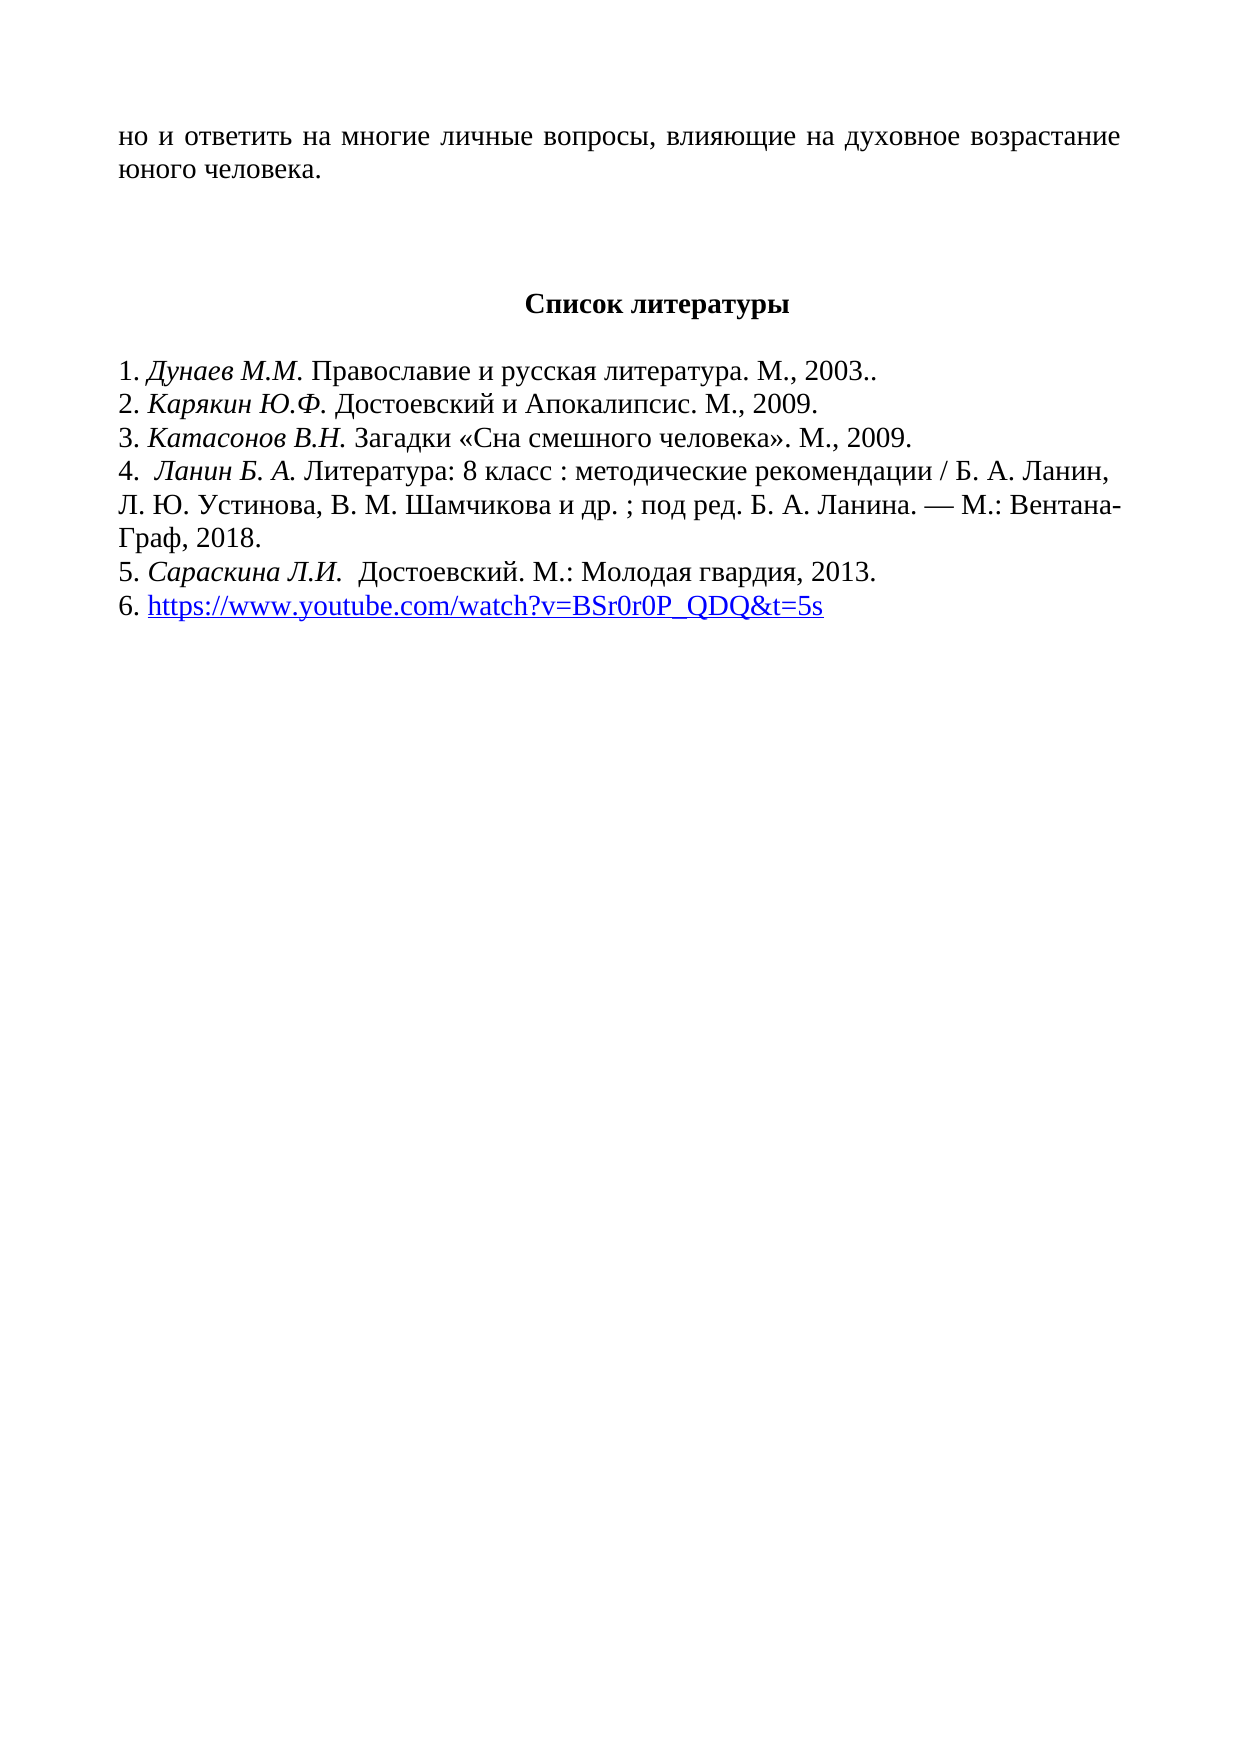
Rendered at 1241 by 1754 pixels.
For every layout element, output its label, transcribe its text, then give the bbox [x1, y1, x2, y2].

text 5. Сараскина Л.И. Достоевский. М.: Молодая гвардия, 2013. [118, 554, 1122, 588]
text Список литературы [118, 286, 1122, 319]
text 1. Дунаев М.М. Православие и русская литература. М., 2003.. [118, 353, 1122, 386]
text 6. https://www.youtube.com/watch?v=BSr0r0P_QDQ&t=5s [118, 588, 1122, 621]
text 2. Карякин Ю.Ф. Достоевский и Апокалипсис. М., 2009. [118, 386, 1122, 420]
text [118, 118, 1122, 185]
text 3. Катасонов В.Н. Загадки «Сна смешного человека». М., 2009. [118, 420, 1122, 453]
text 4. Ланин Б. А. Литература: 8 класс : методические рекомендации / Б. А. Ланин, Л. Ю. Устинова, В. М. Шамчикова и др. ; под ред. Б. А. Ланина. — М.: Вентана-Граф, 2018. [118, 453, 1122, 554]
